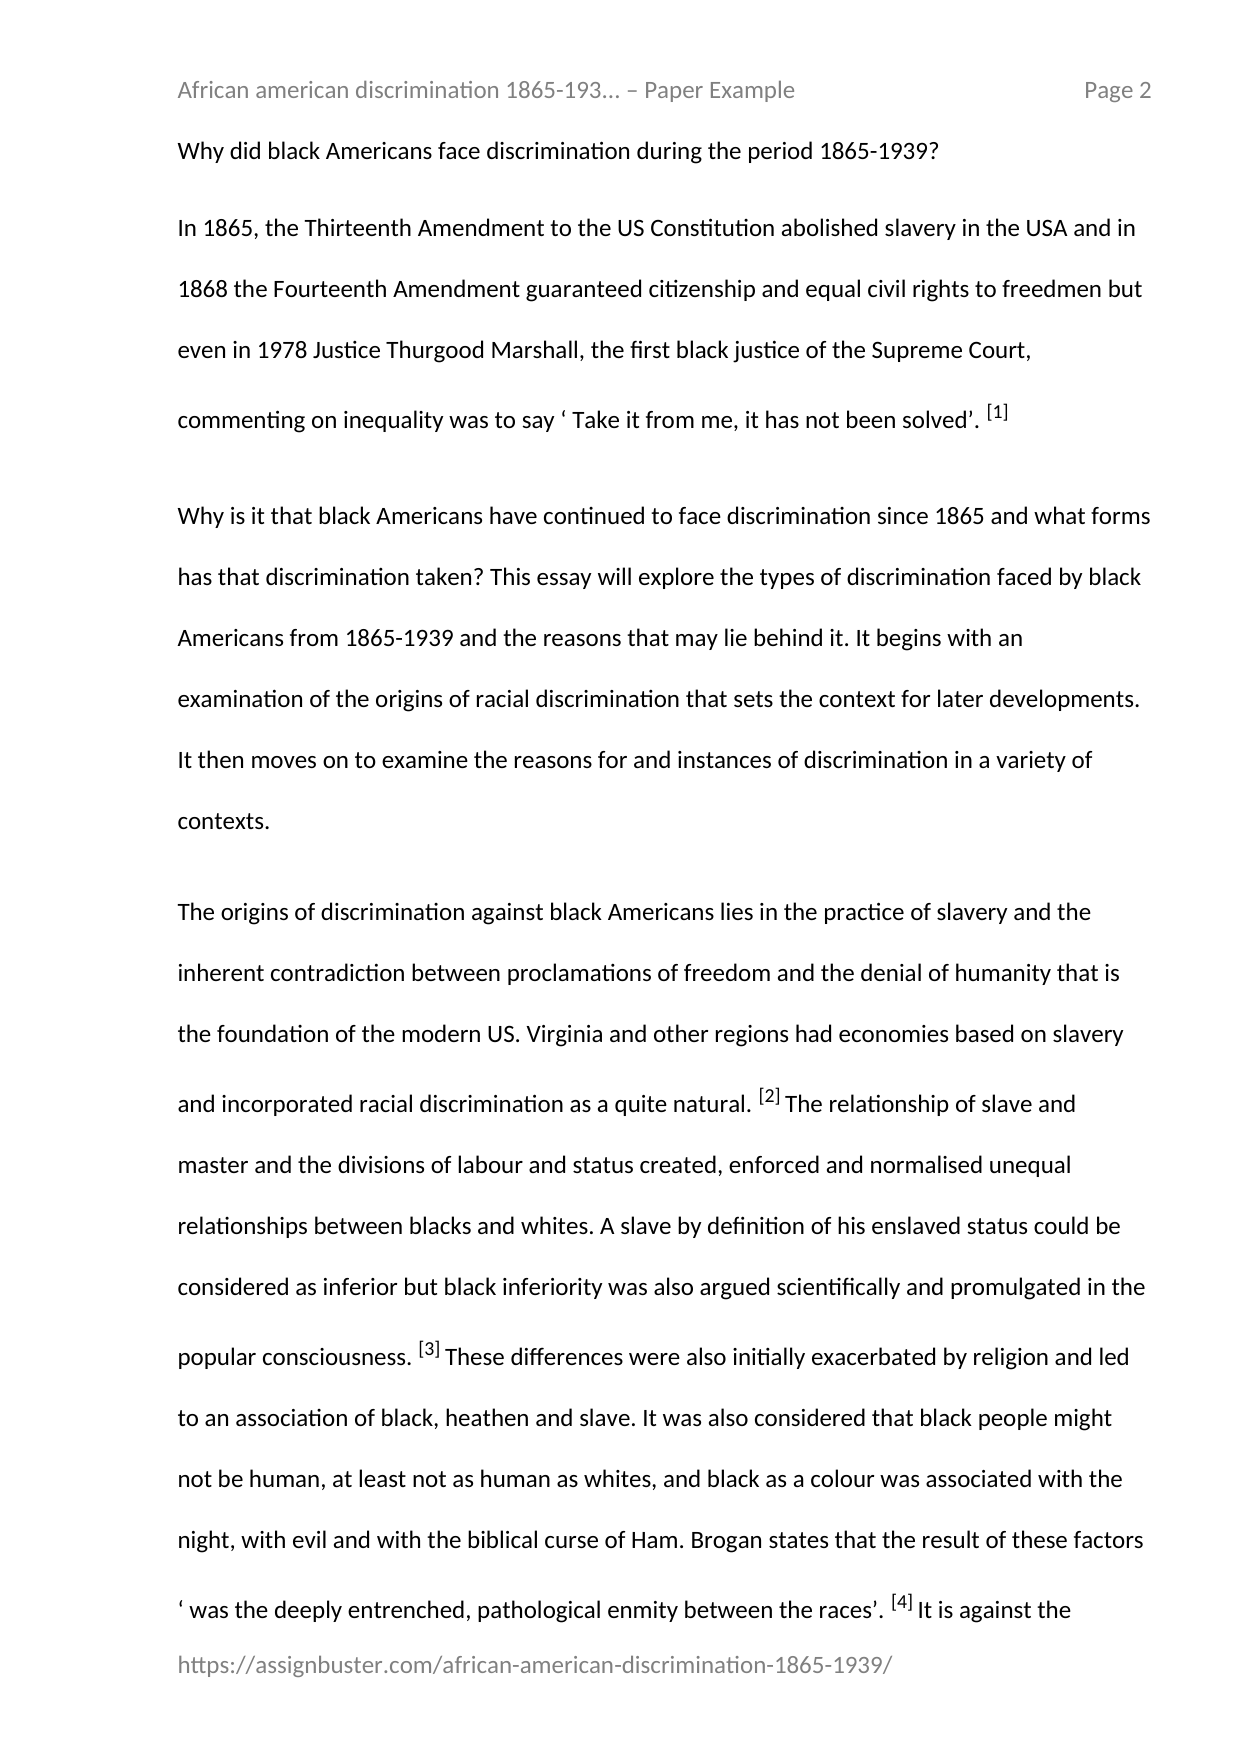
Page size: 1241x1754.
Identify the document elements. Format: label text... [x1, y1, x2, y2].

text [177, 896, 1152, 1624]
text Why did black Americans face discrimination during the period 1865-1939? [177, 135, 1152, 165]
text Why is it that black Americans have continued to face discrimination since 1865 and what forms has that discrimination taken? This essay will explore the types of discrimination faced by black Americans from 1865-1939 and the reasons that may lie behind it. It begins with an examination of the origins of racial discrimination that sets the context for later developments. It then moves on to examine the reasons for and instances of discrimination in a variety of contexts. [177, 500, 1152, 836]
text In 1865, the Thirteenth Amendment to the US Constitution abolished slavery in the USA and in 1868 the Fourteenth Amendment guaranteed citizenship and equal civil rights to freedmen but even in 1978 Justice Thurgood Marshall, the first black justice of the Supreme Court, commenting on inequality was to say ‘ Take it from me, it has not been solved’. [1] [177, 212, 1152, 435]
